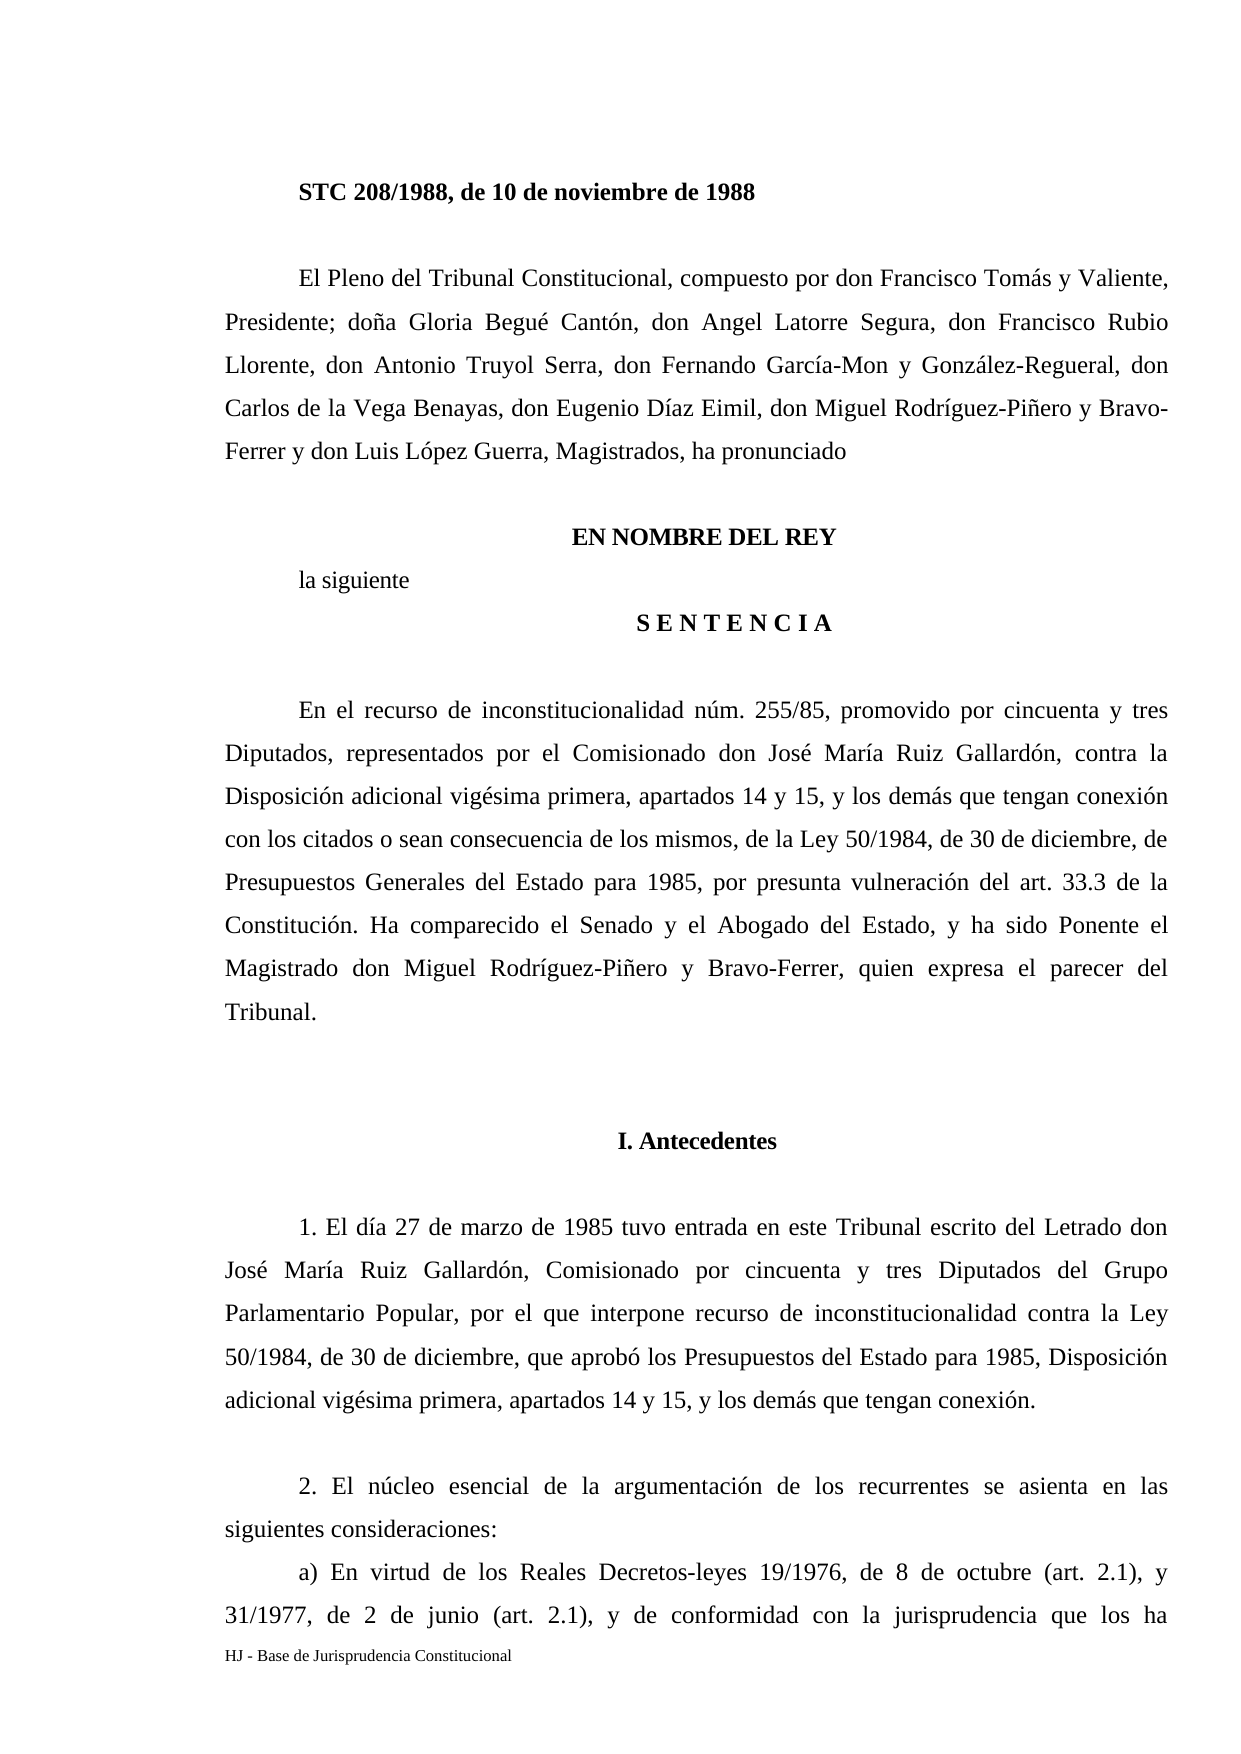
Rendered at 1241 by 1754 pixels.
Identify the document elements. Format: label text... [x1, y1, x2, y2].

text I. Antecedentes [224, 1126, 1169, 1155]
text S E N T E N C I A [224, 608, 1169, 637]
text 2. El núcleo esencial de la argumentación de los recurrentes se asienta en las siguientes consideraciones: [224, 1471, 1169, 1543]
text STC 208/1988, de 10 de noviembre de 1988 [224, 177, 1169, 206]
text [224, 1557, 1169, 1629]
text En el recurso de inconstitucionalidad núm. 255/85, promovido por cincuenta y tres Diputados, representados por el Comisionado don José María Ruiz Gallardón, contra la Disposición adicional vigésima primera, apartados 14 y 15, y los demás que tengan conexión con los citados o sean consecuencia de los mismos, de la Ley 50/1984, de 30 de diciembre, de Presupuestos Generales del Estado para 1985, por presunta vulneración del art. 33.3 de la Constitución. Ha comparecido el Senado y el Abogado del Estado, y ha sido Ponente el Magistrado don Miguel Rodríguez-Piñero y Bravo-Ferrer, quien expresa el parecer del Tribunal. [224, 695, 1169, 1025]
text la siguiente [224, 565, 1110, 594]
text El Pleno del Tribunal Constitucional, compuesto por don Francisco Tomás y Valiente, Presidente; doña Gloria Begué Cantón, don Angel Latorre Segura, don Francisco Rubio Llorente, don Antonio Truyol Serra, don Fernando García-Mon y González-Regueral, don Carlos de la Vega Benayas, don Eugenio Díaz Eimil, don Miguel Rodríguez-Piñero y Bravo-Ferrer y don Luis López Guerra, Magistrados, ha pronunciado [224, 263, 1169, 465]
text 1. El día 27 de marzo de 1985 tuvo entrada en este Tribunal escrito del Letrado don José María Ruiz Gallardón, Comisionado por cincuenta y tres Diputados del Grupo Parlamentario Popular, por el que interpone recurso de inconstitucionalidad contra la Ley 50/1984, de 30 de diciembre, que aprobó los Presupuestos del Estado para 1985, Disposición adicional vigésima primera, apartados 14 y 15, y los demás que tengan conexión. [224, 1212, 1169, 1413]
text EN NOMBRE DEL REY [224, 522, 1110, 551]
